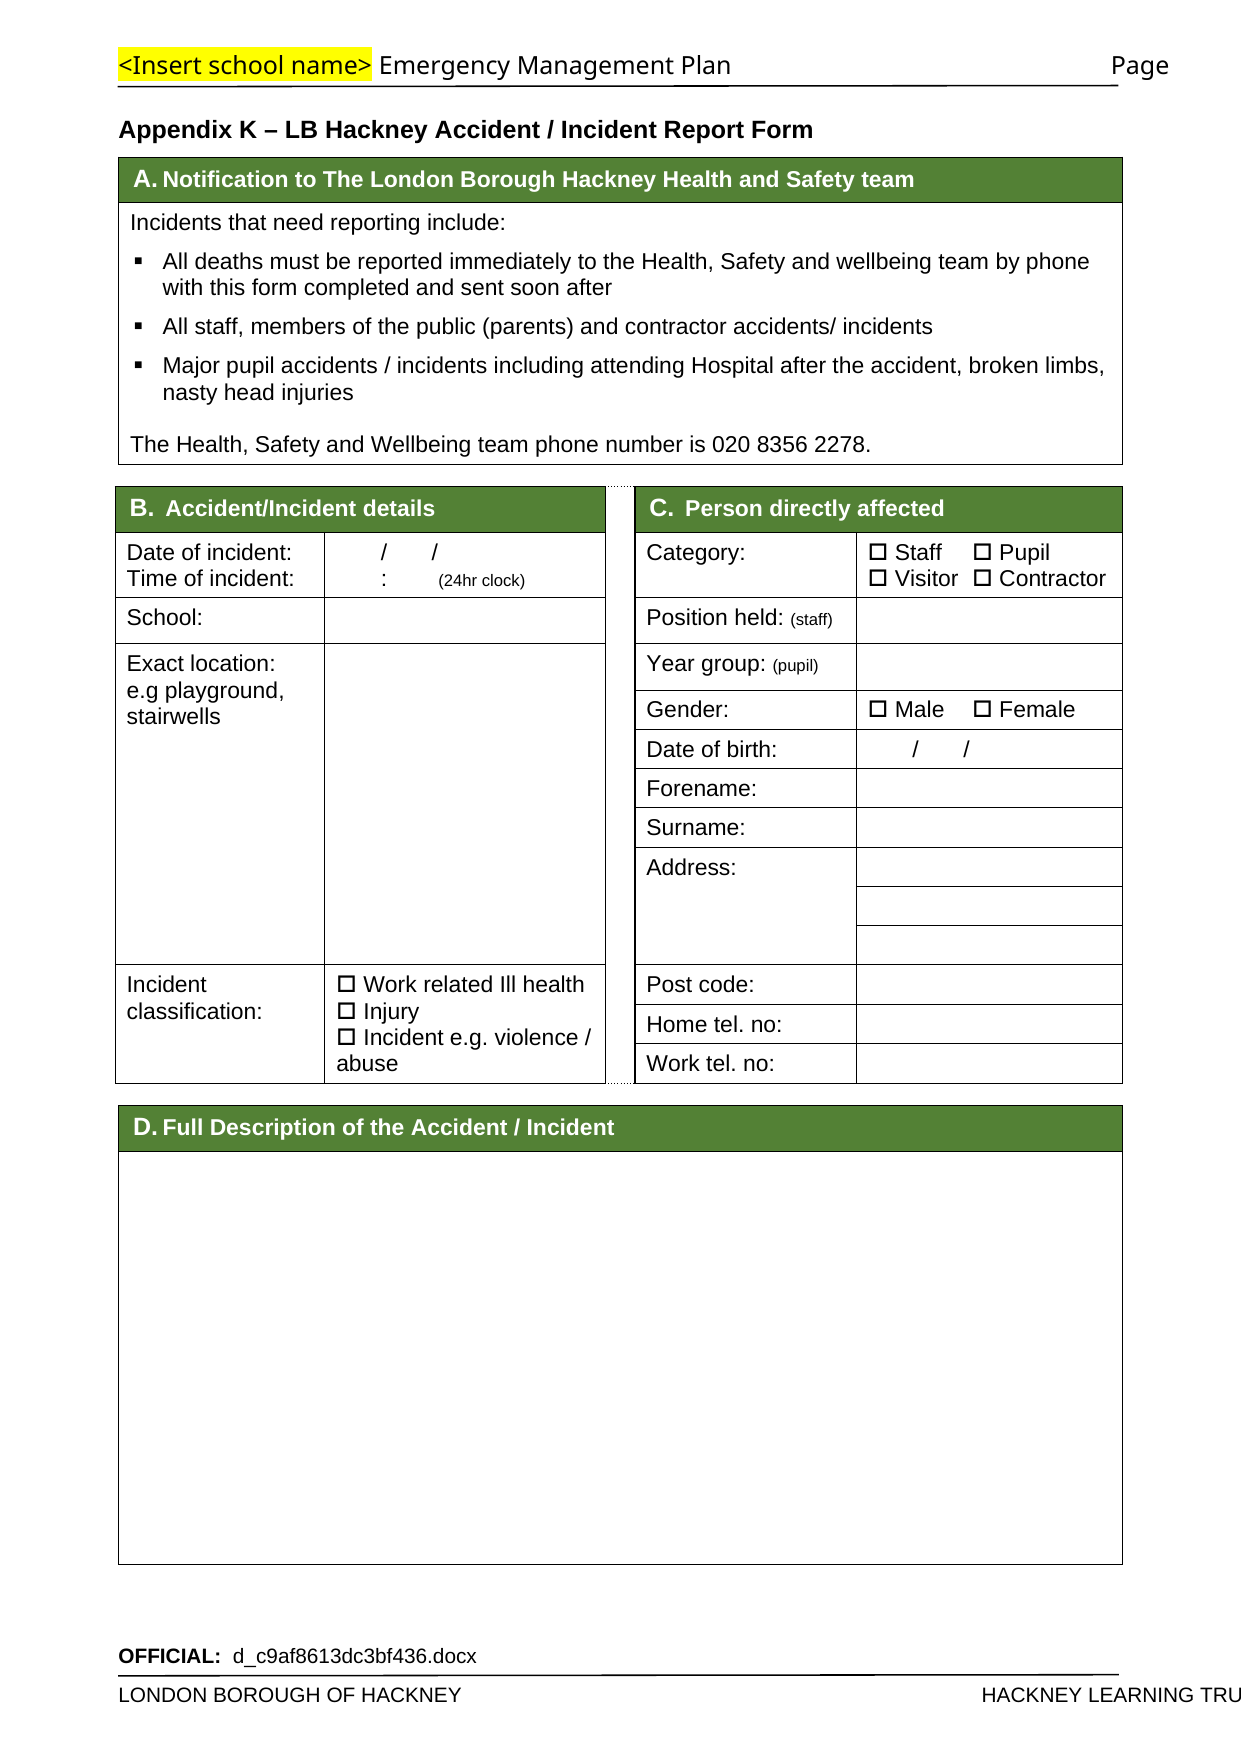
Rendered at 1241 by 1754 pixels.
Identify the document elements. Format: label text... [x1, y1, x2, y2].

table_cell [857, 598, 1122, 643]
table_cell [857, 769, 1122, 807]
table_cell / / [857, 730, 1122, 768]
text Appendix K – LB Hackney Accident / Incident Report Form [118, 115, 1122, 144]
table_cell Work tel. no: [636, 1044, 856, 1083]
table_cell [857, 808, 1122, 847]
table_cell Home tel. no: [636, 1005, 856, 1043]
table_cell [857, 1044, 1122, 1083]
table_cell Post code: [636, 965, 856, 1004]
table_cell [857, 1005, 1122, 1043]
table_cell [857, 965, 1122, 1004]
table_cell [857, 887, 1122, 925]
table_cell Date of birth: [636, 730, 856, 768]
table_cell [325, 644, 605, 964]
table_cell Incidents that need reporting include: All deaths must be reported immediately to the Health, Safety and wellbeing team by phone with this form completed and sent soon after All staff, members of the public (parents) and contractor accidents/ incidents Major pupil accidents / incidents including attending Hospital after the accident, broken limbs, nasty head injuries The Health, Safety and Wellbeing team phone number is 020 8356 2278. [119, 203, 1122, 463]
table_cell Year group: (pupil) [636, 644, 856, 689]
table_cell Forename: [636, 769, 856, 807]
table_cell [325, 598, 605, 643]
table_header Person directly affected [636, 487, 1122, 532]
table_cell Staff Pupil Visitor Contractor [857, 533, 1122, 597]
table_cell Incident classification: [116, 965, 324, 1083]
table_cell Category: [636, 533, 856, 597]
table_cell [119, 1152, 1122, 1564]
table_header Accident/Incident details [116, 487, 605, 532]
table_cell Exact location: e.g playground, stairwells [116, 644, 324, 964]
table_cell Surname: [636, 808, 856, 847]
table_cell Address: [636, 848, 856, 964]
table_cell [857, 644, 1122, 689]
table_cell [857, 848, 1122, 886]
table_cell Gender: [636, 691, 856, 729]
table_header [606, 486, 634, 1083]
table_cell Position held: (staff) [636, 598, 856, 643]
table_cell / / : (24hr clock) [325, 533, 605, 597]
table_cell Date of incident: Time of incident: [116, 533, 324, 597]
table_header Full Description of the Accident / Incident [119, 1106, 1122, 1151]
table_cell [857, 926, 1122, 964]
table_cell Work related Ill health Injury Incident e.g. violence / abuse [325, 965, 605, 1083]
table_cell Male Female [857, 691, 1122, 729]
table_header Notification to The London Borough Hackney Health and Safety team [119, 158, 1122, 202]
table_cell School: [116, 598, 324, 643]
